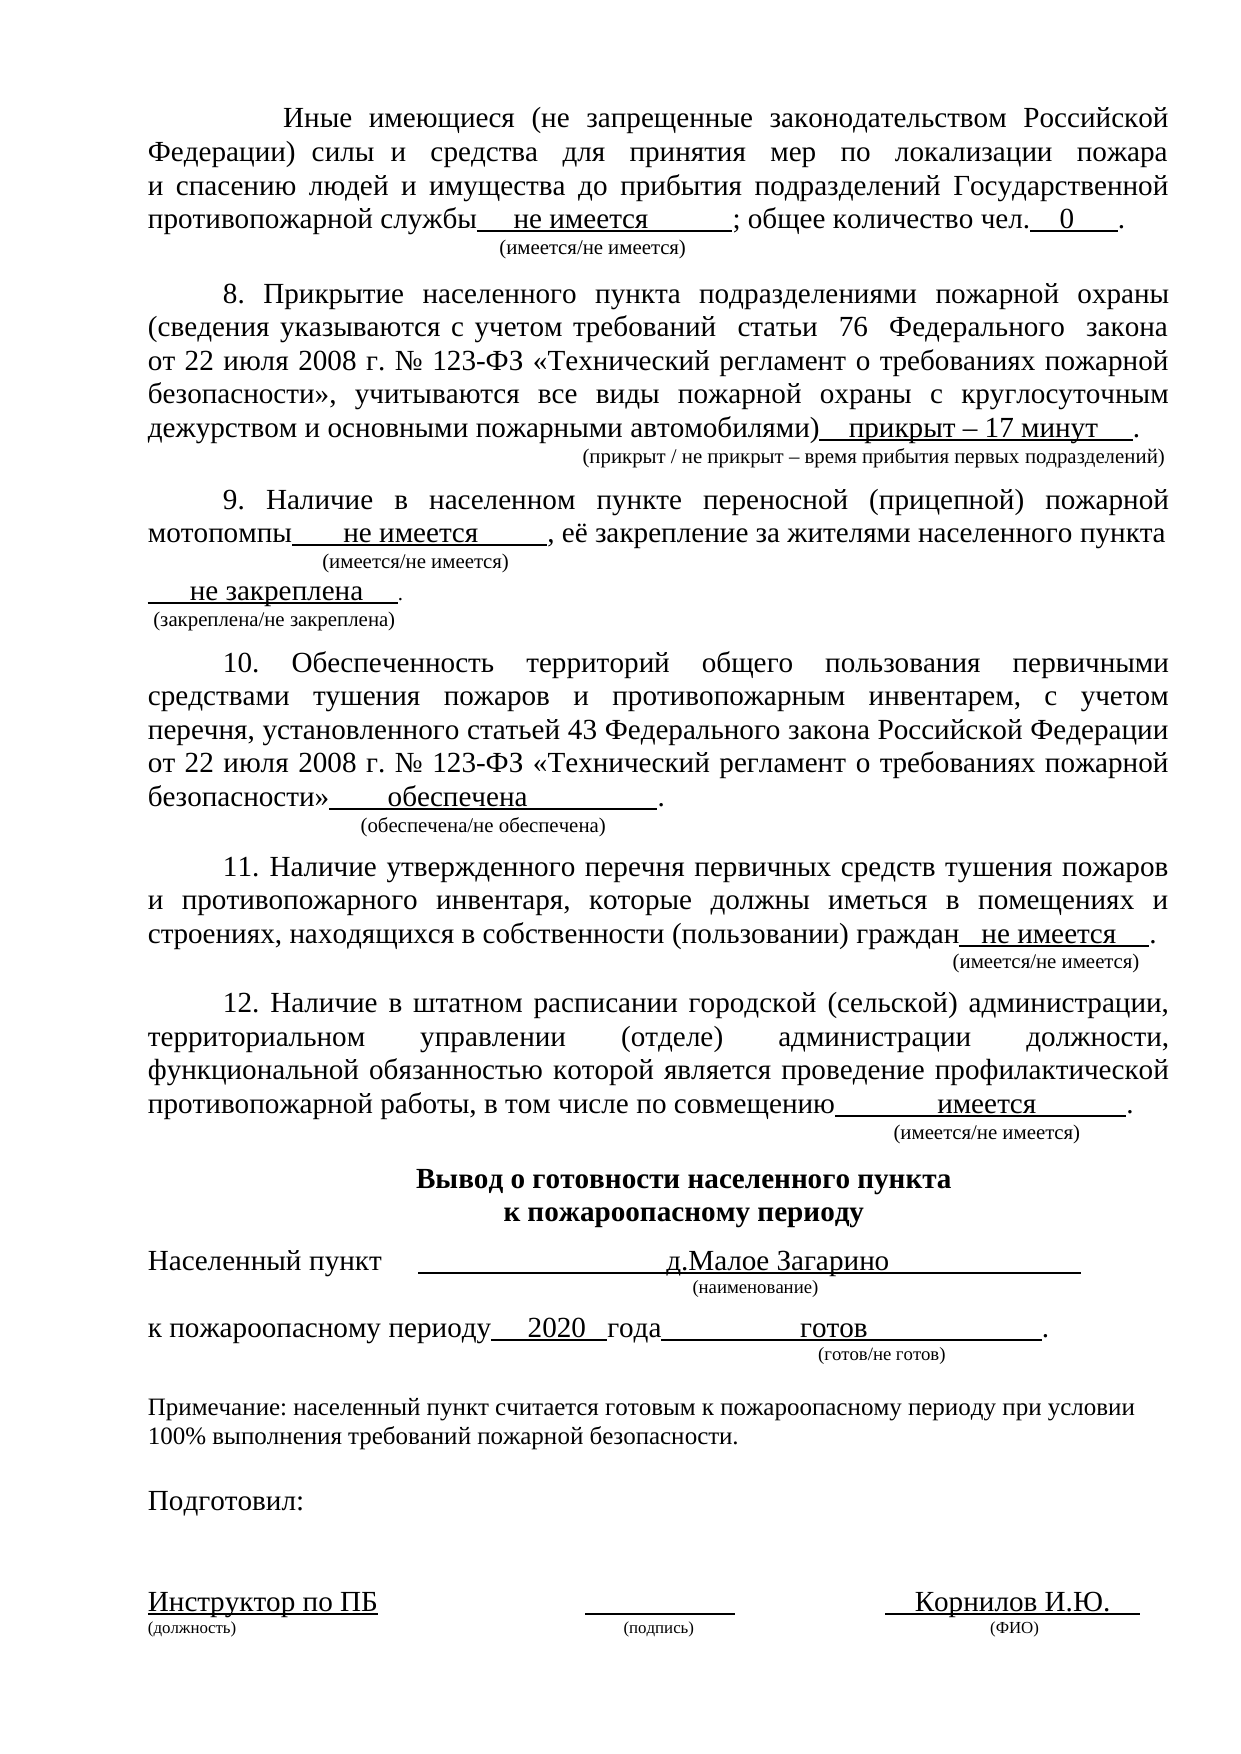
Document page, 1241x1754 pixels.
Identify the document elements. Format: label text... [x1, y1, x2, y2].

text к пожароопасному периоду 2020 года готов . [148, 1311, 1188, 1344]
list Прикрытие населенного пункта подразделениями пожарной охраны (сведения указываются с учетом требований статьи 76 Федерального закона от 22 июля 2008 г. № 123-ФЗ «Технический регламент о требованиях пожарной безопасности», учитываются все виды пожарной охраны с круглосуточным дежурством и основными пожарными автомобилями) прикрыт – 17 минут . [148, 276, 1170, 443]
text Инструктор по ПБ Корнилов И.Ю. [148, 1584, 1188, 1618]
list Иные имеющиеся (не запрещенные законодательством Российской Федерации) силы и средства для принятия мер по локализации пожара и спасению людей и имущества до прибытия подразделений Государственной противопожарной службы не имеется ; общее количество чел. 0 . [148, 101, 1169, 235]
text Населенный пункт д.Малое Загарино [148, 1244, 1188, 1277]
list Наличие утвержденного перечня первичных средств тушения пожаров и противопожарного инвентаря, которые должны иметься в помещениях и строениях, находящихся в собственности (пользовании) граждан не имеется . [148, 849, 1169, 949]
text (имеется/не имеется) [322, 549, 1188, 573]
text (имеется/не имеется) [148, 949, 1139, 973]
text не закреплена . (закреплена/не закреплена) [148, 573, 403, 631]
text (обеспечена/не обеспечена) [285, 813, 1188, 837]
text (прикрыт / не прикрыт – время прибытия первых подразделений) [582, 443, 1188, 468]
text (должность) (подпись) (ФИО) [148, 1618, 1188, 1651]
text (готов/не готов) [818, 1344, 1188, 1365]
subtitle Вывод о готовности населенного пункта к пожароопасному периоду [416, 1161, 953, 1228]
text (наименование) [322, 1277, 1188, 1298]
text Примечание: населенный пункт считается готовым к пожароопасному периоду при условии 100% выполнения требований пожарной безопасности. [148, 1392, 1188, 1449]
text (имеется/не имеется) [499, 235, 1188, 259]
text (имеется/не имеется) [135, 1120, 1080, 1144]
list Наличие в штатном расписании городской (сельской) администрации, территориальном управлении (отделе) администрации должности, функциональной обязанностью которой является проведение профилактической противопожарной работы, в том числе по совмещению имеется . [148, 985, 1170, 1119]
list Наличие в населенном пункте переносной (прицепной) пожарной мотопомпы не имеется , её закрепление за жителями населенного пункта [148, 482, 1170, 549]
list Обеспеченность территорий общего пользования первичными средствами тушения пожаров и противопожарным инвентарем, с учетом перечня, установленного статьей 43 Федерального закона Российской Федерации от 22 июля 2008 г. № 123-ФЗ «Технический регламент о требованиях пожарной безопасности» обеспечена . [148, 645, 1169, 813]
text Подготовил: [148, 1483, 1188, 1517]
